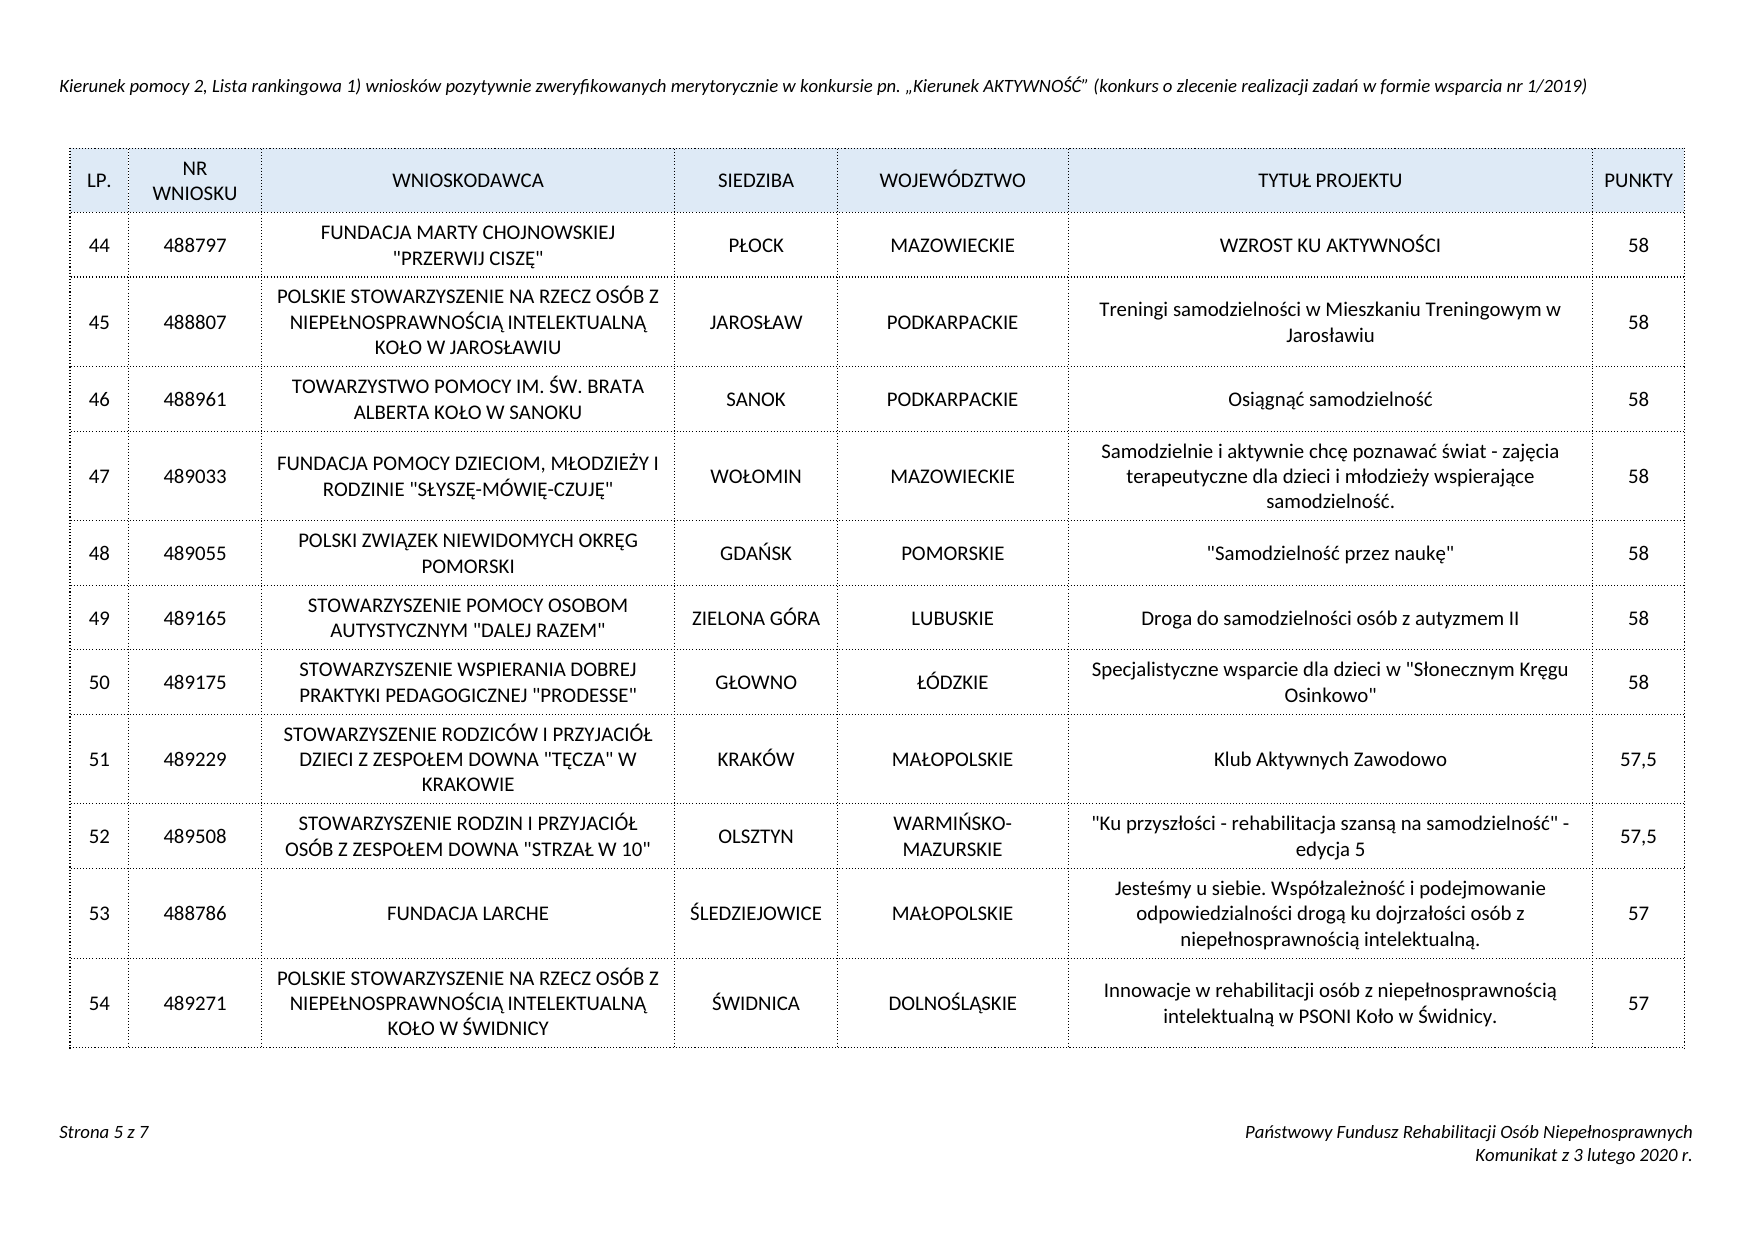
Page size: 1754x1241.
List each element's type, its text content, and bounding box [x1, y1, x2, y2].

table_header WNIOSKODAWCA [261, 148, 675, 212]
table_cell 58 [1593, 649, 1684, 713]
table_cell 489229 [129, 714, 261, 803]
table_cell TOWARZYSTWO POMOCY IM. ŚW. BRATA ALBERTA KOŁO W SANOKU [261, 366, 675, 431]
table_cell 58 [1593, 366, 1684, 431]
table_cell STOWARZYSZENIE RODZIN I PRZYJACIÓŁ OSÓB Z ZESPOŁEM DOWNA "STRZAŁ W 10" [261, 803, 675, 868]
table_cell 57 [1593, 958, 1684, 1047]
table_cell POLSKIE STOWARZYSZENIE NA RZECZ OSÓB Z NIEPEŁNOSPRAWNOŚCIĄ INTELEKTUALNĄ KOŁO W JAROSŁAWIU [261, 276, 675, 366]
table_cell FUNDACJA POMOCY DZIECIOM, MŁODZIEŻY I RODZINIE "SŁYSZĘ-MÓWIĘ-CZUJĘ" [261, 431, 675, 520]
table_cell 58 [1593, 585, 1684, 649]
table_cell 57,5 [1593, 803, 1684, 868]
table_cell LUBUSKIE [837, 585, 1068, 649]
table_cell STOWARZYSZENIE POMOCY OSOBOM AUTYSTYCZNYM "DALEJ RAZEM" [261, 585, 675, 649]
table_cell PŁOCK [675, 212, 837, 276]
table_cell OLSZTYN [675, 803, 837, 868]
table_cell 47 [70, 431, 128, 520]
table_cell ZIELONA GÓRA [675, 585, 837, 649]
table_cell 58 [1593, 431, 1684, 520]
table_cell 54 [70, 958, 128, 1047]
table_cell GŁOWNO [675, 649, 837, 713]
table_cell 488786 [129, 868, 261, 957]
table_cell POMORSKIE [837, 520, 1068, 585]
table_cell WARMIŃSKO-MAZURSKIE [837, 803, 1068, 868]
table_cell Samodzielnie i aktywnie chcę poznawać świat - zajęcia terapeutyczne dla dzieci i młodzieży wspierające samodzielność. [1068, 431, 1593, 520]
table_cell Jesteśmy u siebie. Współzależność i podejmowanie odpowiedzialności drogą ku dojrzałości osób z niepełnosprawnością intelektualną. [1068, 868, 1593, 957]
table_cell Innowacje w rehabilitacji osób z niepełnosprawnością intelektualną w PSONI Koło w Świdnicy. [1068, 958, 1593, 1047]
table_cell 51 [70, 714, 128, 803]
table_header LP. [70, 148, 128, 212]
table_cell DOLNOŚLĄSKIE [837, 958, 1068, 1047]
table_cell 489175 [129, 649, 261, 713]
table_cell 49 [70, 585, 128, 649]
table_cell ŚLEDZIEJOWICE [675, 868, 837, 957]
table_cell JAROSŁAW [675, 276, 837, 366]
table_cell MAŁOPOLSKIE [837, 868, 1068, 957]
table_header TYTUŁ PROJEKTU [1068, 148, 1593, 212]
table_cell PODKARPACKIE [837, 366, 1068, 431]
table_cell 58 [1593, 276, 1684, 366]
table_cell Droga do samodzielności osób z autyzmem II [1068, 585, 1593, 649]
table_cell 46 [70, 366, 128, 431]
table_cell 489508 [129, 803, 261, 868]
table_cell ŚWIDNICA [675, 958, 837, 1047]
table_cell "Ku przyszłości - rehabilitacja szansą na samodzielność" - edycja 5 [1068, 803, 1593, 868]
table_cell Osiągnąć samodzielność [1068, 366, 1593, 431]
table_cell Specjalistyczne wsparcie dla dzieci w "Słonecznym Kręgu Osinkowo" [1068, 649, 1593, 713]
table_cell MAŁOPOLSKIE [837, 714, 1068, 803]
table_cell 488961 [129, 366, 261, 431]
table_cell FUNDACJA LARCHE [261, 868, 675, 957]
table_cell WZROST KU AKTYWNOŚCI [1068, 212, 1593, 276]
table_cell 45 [70, 276, 128, 366]
table_cell MAZOWIECKIE [837, 431, 1068, 520]
table_cell WOŁOMIN [675, 431, 837, 520]
table_cell 58 [1593, 520, 1684, 585]
table_cell STOWARZYSZENIE RODZICÓW I PRZYJACIÓŁ DZIECI Z ZESPOŁEM DOWNA "TĘCZA" W KRAKOWIE [261, 714, 675, 803]
table_cell STOWARZYSZENIE WSPIERANIA DOBREJ PRAKTYKI PEDAGOGICZNEJ "PRODESSE" [261, 649, 675, 713]
table_cell 57,5 [1593, 714, 1684, 803]
table_cell Klub Aktywnych Zawodowo [1068, 714, 1593, 803]
table_cell MAZOWIECKIE [837, 212, 1068, 276]
table_header SIEDZIBA [675, 148, 837, 212]
table_cell 53 [70, 868, 128, 957]
table_cell "Samodzielność przez naukę" [1068, 520, 1593, 585]
table_cell 50 [70, 649, 128, 713]
table_cell 489165 [129, 585, 261, 649]
table_cell 489055 [129, 520, 261, 585]
table_cell 52 [70, 803, 128, 868]
table_cell 489271 [129, 958, 261, 1047]
table_cell 489033 [129, 431, 261, 520]
table_cell GDAŃSK [675, 520, 837, 585]
table_header PUNKTY [1593, 148, 1684, 212]
table_cell 488807 [129, 276, 261, 366]
table_cell KRAKÓW [675, 714, 837, 803]
table_cell 57 [1593, 868, 1684, 957]
table_cell POLSKIE STOWARZYSZENIE NA RZECZ OSÓB Z NIEPEŁNOSPRAWNOŚCIĄ INTELEKTUALNĄ KOŁO W ŚWIDNICY [261, 958, 675, 1047]
table_cell ŁÓDZKIE [837, 649, 1068, 713]
table_cell Treningi samodzielności w Mieszkaniu Treningowym w Jarosławiu [1068, 276, 1593, 366]
table_cell PODKARPACKIE [837, 276, 1068, 366]
table_header WOJEWÓDZTWO [837, 148, 1068, 212]
table_cell 44 [70, 212, 128, 276]
table_cell FUNDACJA MARTY CHOJNOWSKIEJ "PRZERWIJ CISZĘ" [261, 212, 675, 276]
table_cell 48 [70, 520, 128, 585]
table_cell SANOK [675, 366, 837, 431]
table_header NR WNIOSKU [129, 148, 261, 212]
table_cell 488797 [129, 212, 261, 276]
table_cell 58 [1593, 212, 1684, 276]
table_cell POLSKI ZWIĄZEK NIEWIDOMYCH OKRĘG POMORSKI [261, 520, 675, 585]
